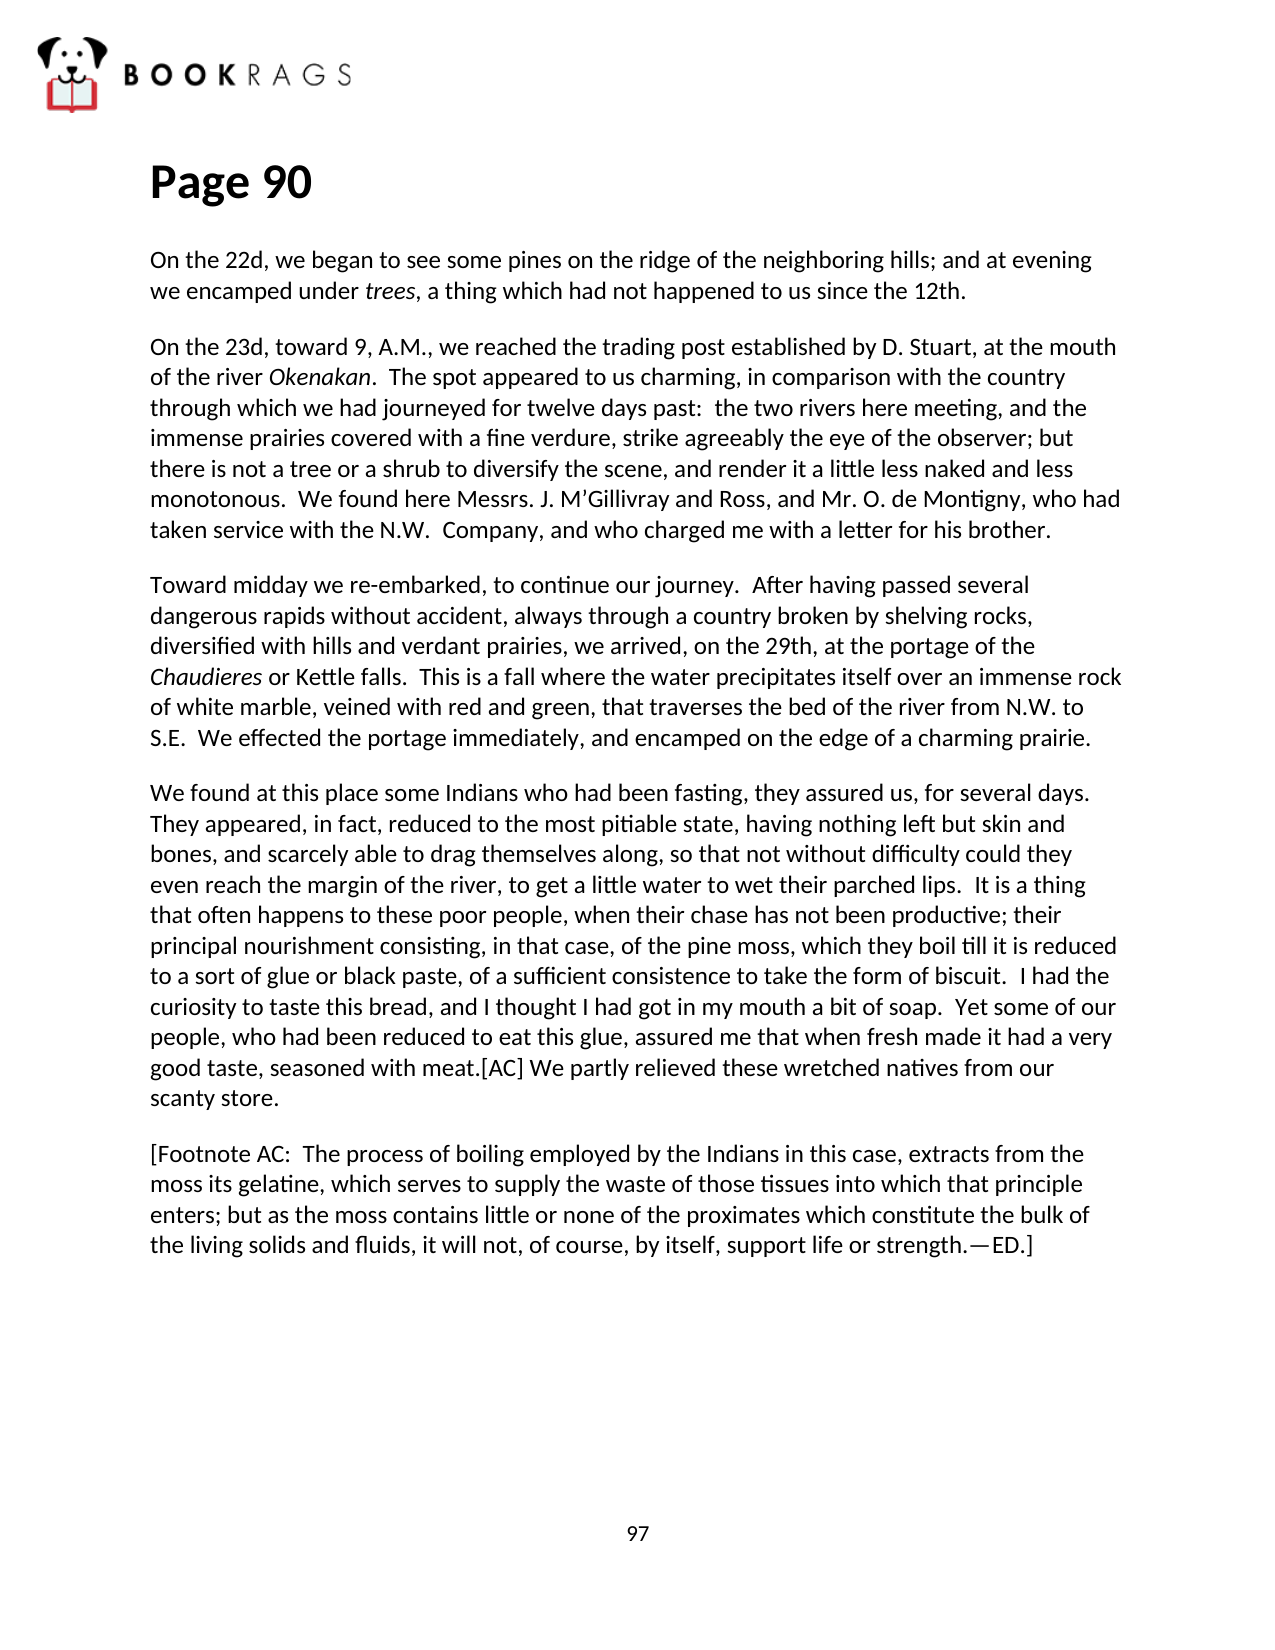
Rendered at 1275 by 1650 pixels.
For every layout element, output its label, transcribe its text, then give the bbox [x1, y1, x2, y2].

text On the 22d, we began to see some pines on the ridge of the neighboring hills; and at evening we encamped under trees, a thing which had not happened to us since the 12th. [150, 244, 1125, 306]
text [Footnote AC: The process of boiling employed by the Indians in this case, extracts from the moss its gelatine, which serves to supply the waste of those tissues into which that principle enters; but as the moss contains little or none of the proximates which constitute the bulk of the living solids and fluids, it will not, of course, by itself, support life or strength.—­ED.] [150, 1138, 1125, 1260]
text Toward midday we re-embarked, to continue our journey. After having passed several dangerous rapids without accident, always through a country broken by shelving rocks, diversified with hills and verdant prairies, we arrived, on the 29th, at the portage of the Chaudieres or Kettle falls. This is a fall where the water precipitates itself over an immense rock of white marble, veined with red and green, that traverses the bed of the river from N.W. to S.E. We effected the portage immediately, and encamped on the edge of a charming prairie. [150, 569, 1125, 752]
picture [37, 37, 351, 113]
text On the 23d, toward 9, A.M., we reached the trading post established by D. Stuart, at the mouth of the river Okenakan. The spot appeared to us charming, in comparison with the country through which we had journeyed for twelve days past: the two rivers here meeting, and the immense prairies covered with a fine verdure, strike agreeably the eye of the observer; but there is not a tree or a shrub to diversify the scene, and render it a little less naked and less monotonous. We found here Messrs. J. M’Gillivray and Ross, and Mr. O. de Montigny, who had taken service with the N.W. Company, and who charged me with a letter for his brother. [150, 331, 1125, 544]
text Page 90 [150, 150, 1125, 211]
text We found at this place some Indians who had been fasting, they assured us, for several days. They appeared, in fact, reduced to the most pitiable state, having nothing left but skin and bones, and scarcely able to drag themselves along, so that not without difficulty could they even reach the margin of the river, to get a little water to wet their parched lips. It is a thing that often happens to these poor people, when their chase has not been productive; their principal nourishment consisting, in that case, of the pine moss, which they boil till it is reduced to a sort of glue or black paste, of a sufficient consistence to take the form of biscuit. I had the curiosity to taste this bread, and I thought I had got in my mouth a bit of soap. Yet some of our people, who had been reduced to eat this glue, assured me that when fresh made it had a very good taste, seasoned with meat.[AC] We partly relieved these wretched natives from our scanty store. [150, 777, 1125, 1113]
